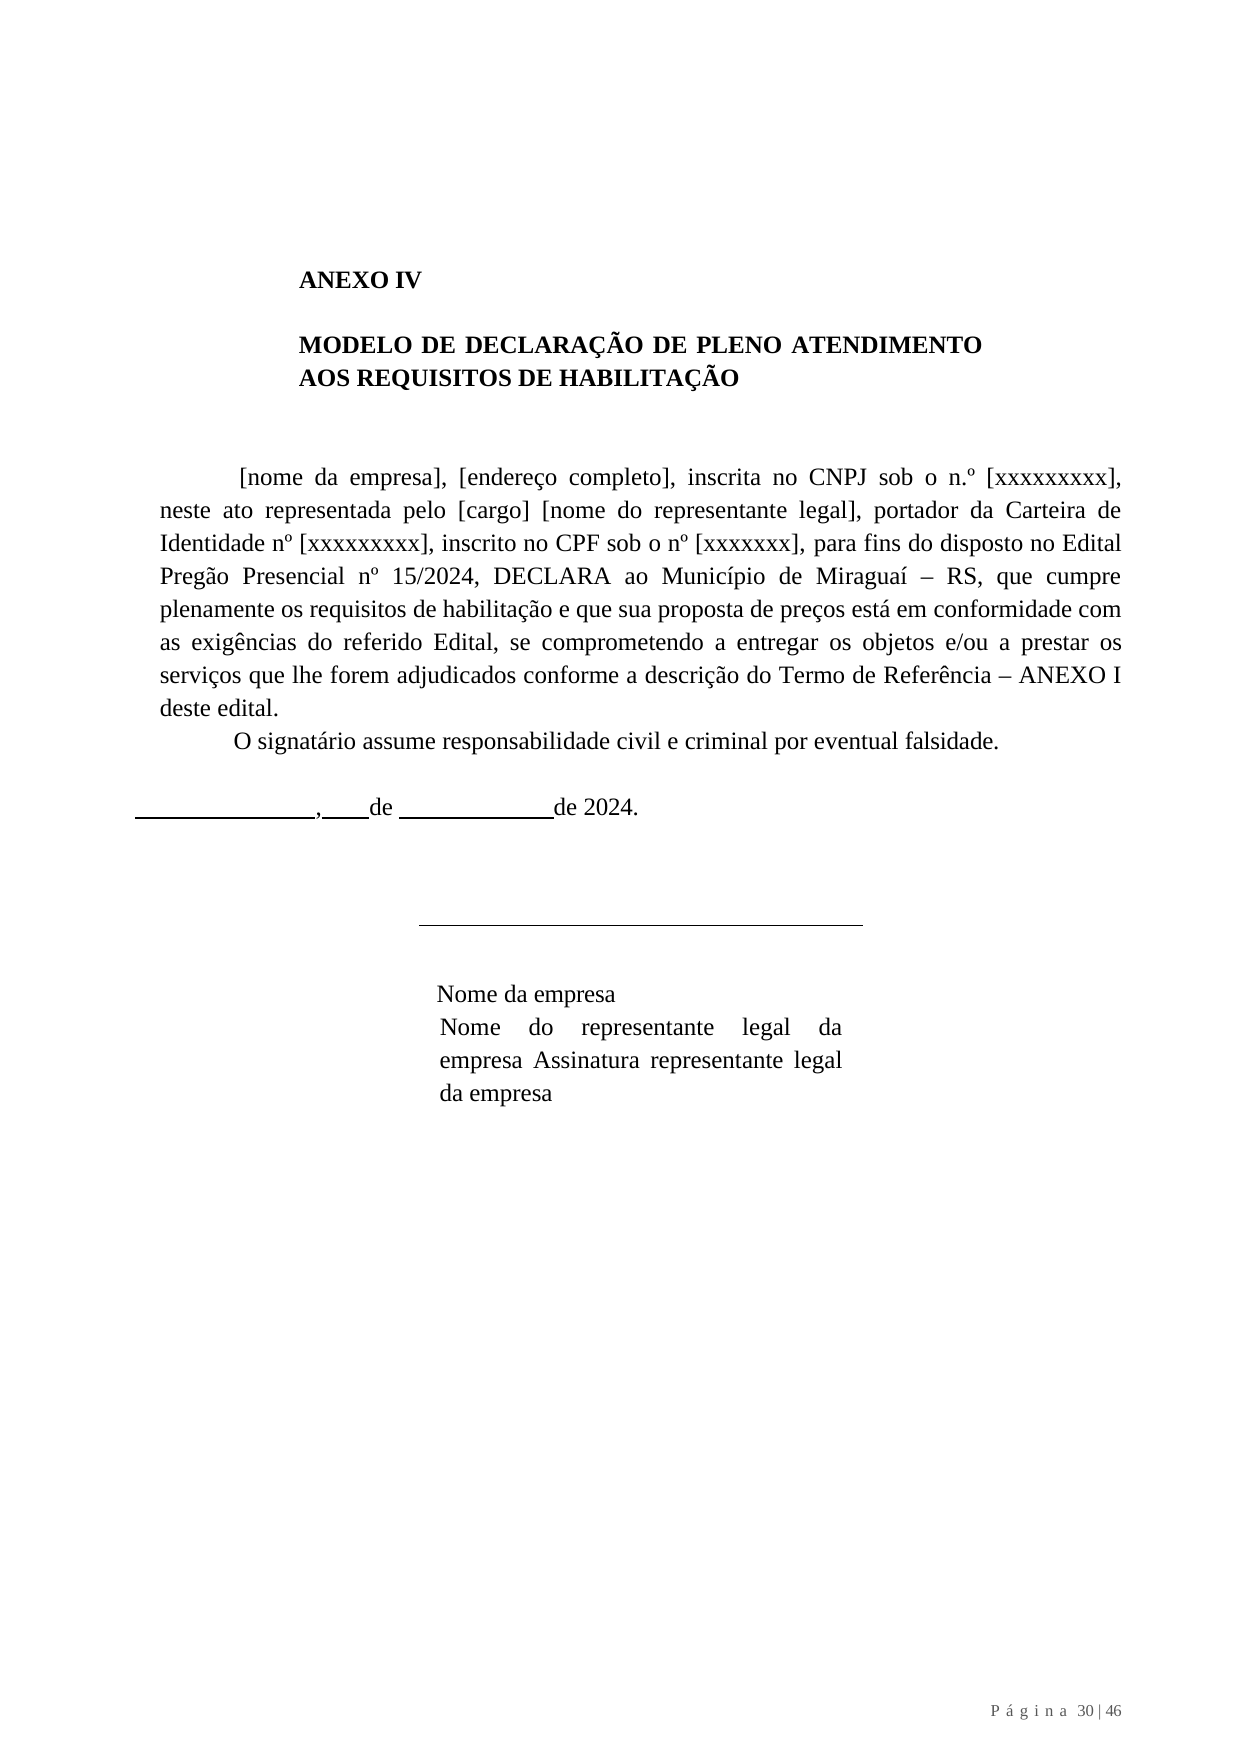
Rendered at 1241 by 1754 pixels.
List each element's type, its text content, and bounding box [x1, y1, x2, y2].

text O signatário assume responsabilidade civil e criminal por eventual falsidade. [233, 726, 1146, 755]
text Nome da empresa [299, 979, 983, 1008]
subtitle ANEXO IV [299, 265, 983, 293]
text Nome do representante legal da empresa Assinatura representante legal da empresa [439, 1012, 842, 1107]
text , de de 2024. [135, 792, 1146, 821]
text [nome da empresa], [endereço completo], inscrita no CNPJ sob o n.º [xxxxxxxxx], neste ato representada pelo [cargo] [nome do representante legal], portador da Carteira de Identidade nº [xxxxxxxxx], inscrito no CPF sob o nº [xxxxxxx], para fins do disposto no Edital Pregão Presencial nº 15/2024, DECLARA ao Município de Miraguaí – RS, que cumpre plenamente os requisitos de habilitação e que sua proposta de preços está em conformidade com as exigências do referido Edital, se comprometendo a entregar os objetos e/ou a prestar os serviços que lhe forem adjudicados conforme a descrição do Termo de Referência – ANEXO I deste edital. [159, 462, 1122, 722]
text MODELO DE DECLARAÇÃO DE PLENO ATENDIMENTO AOS REQUISITOS DE HABILITAÇÃO [299, 330, 983, 392]
